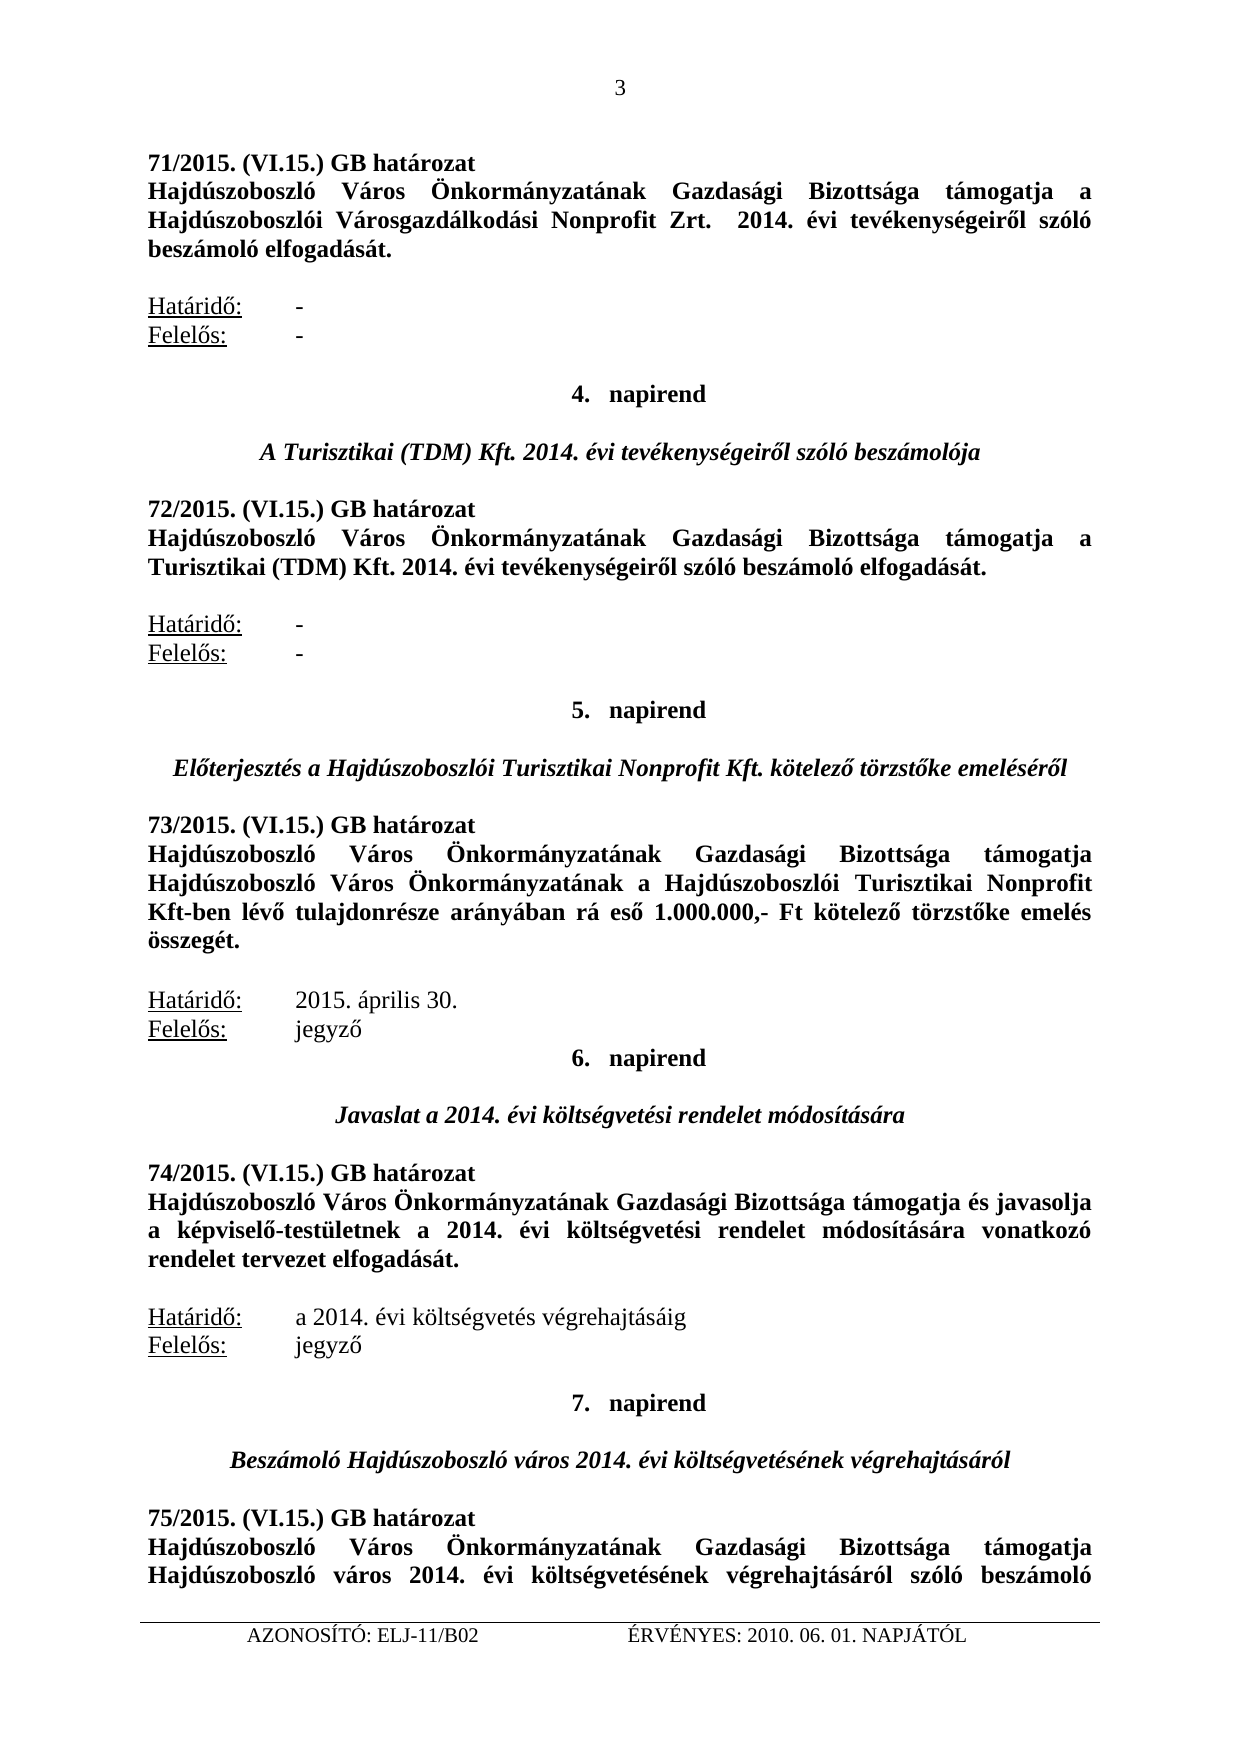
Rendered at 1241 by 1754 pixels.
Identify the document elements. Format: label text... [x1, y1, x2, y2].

text Határidő: 2015. április 30. [148, 986, 1093, 1014]
text Felelős: - [148, 320, 1093, 349]
text A Turisztikai (TDM) Kft. 2014. évi tevékenységeiről szóló beszámolója [148, 437, 1093, 466]
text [148, 1532, 1093, 1589]
text Hajdúszoboszló Város Önkormányzatának Gazdasági Bizottsága támogatja Hajdúszoboszló Város Önkormányzatának a Hajdúszoboszlói Turisztikai Nonprofit Kft-ben lévő tulajdonrésze arányában rá eső 1.000.000,- Ft kötelező törzstőke emelés összegét. [148, 839, 1093, 954]
text 73/2015. (VI.15.) GB határozat [148, 811, 1093, 839]
text Határidő: - [148, 609, 1093, 638]
text Hajdúszoboszló Város Önkormányzatának Gazdasági Bizottsága támogatja a Hajdúszoboszlói Városgazdálkodási Nonprofit Zrt. 2014. évi tevékenységeiről szóló beszámoló elfogadását. [148, 176, 1093, 263]
text 72/2015. (VI.15.) GB határozat [148, 494, 1093, 523]
text 75/2015. (VI.15.) GB határozat [148, 1503, 1093, 1532]
text 71/2015. (VI.15.) GB határozat [148, 148, 1093, 176]
text Felelős: jegyző [148, 1014, 1093, 1043]
text Beszámoló Hajdúszoboszló város 2014. évi költségvetésének végrehajtásáról [148, 1446, 1093, 1474]
text Hajdúszoboszló Város Önkormányzatának Gazdasági Bizottsága támogatja és javasolja a képviselő-testületnek a 2014. évi költségvetési rendelet módosítására vonatkozó rendelet tervezet elfogadását. [148, 1187, 1093, 1273]
list napirend [185, 1388, 1093, 1417]
text Előterjesztés a Hajdúszoboszlói Turisztikai Nonprofit Kft. kötelező törzstőke emeléséről [148, 753, 1093, 782]
list napirend [185, 1043, 1093, 1072]
text Felelős: - [148, 638, 1093, 667]
list napirend [185, 379, 1093, 408]
text Hajdúszoboszló Város Önkormányzatának Gazdasági Bizottsága támogatja a Turisztikai (TDM) Kft. 2014. évi tevékenységeiről szóló beszámoló elfogadását. [148, 523, 1093, 581]
text Felelős: jegyző [148, 1331, 1093, 1359]
text 74/2015. (VI.15.) GB határozat [148, 1158, 1093, 1187]
list napirend [185, 696, 1093, 724]
text Határidő: a 2014. évi költségvetés végrehajtásáig [148, 1302, 1093, 1331]
text Határidő: - [148, 291, 1093, 320]
text Javaslat a 2014. évi költségvetési rendelet módosítására [148, 1101, 1093, 1129]
